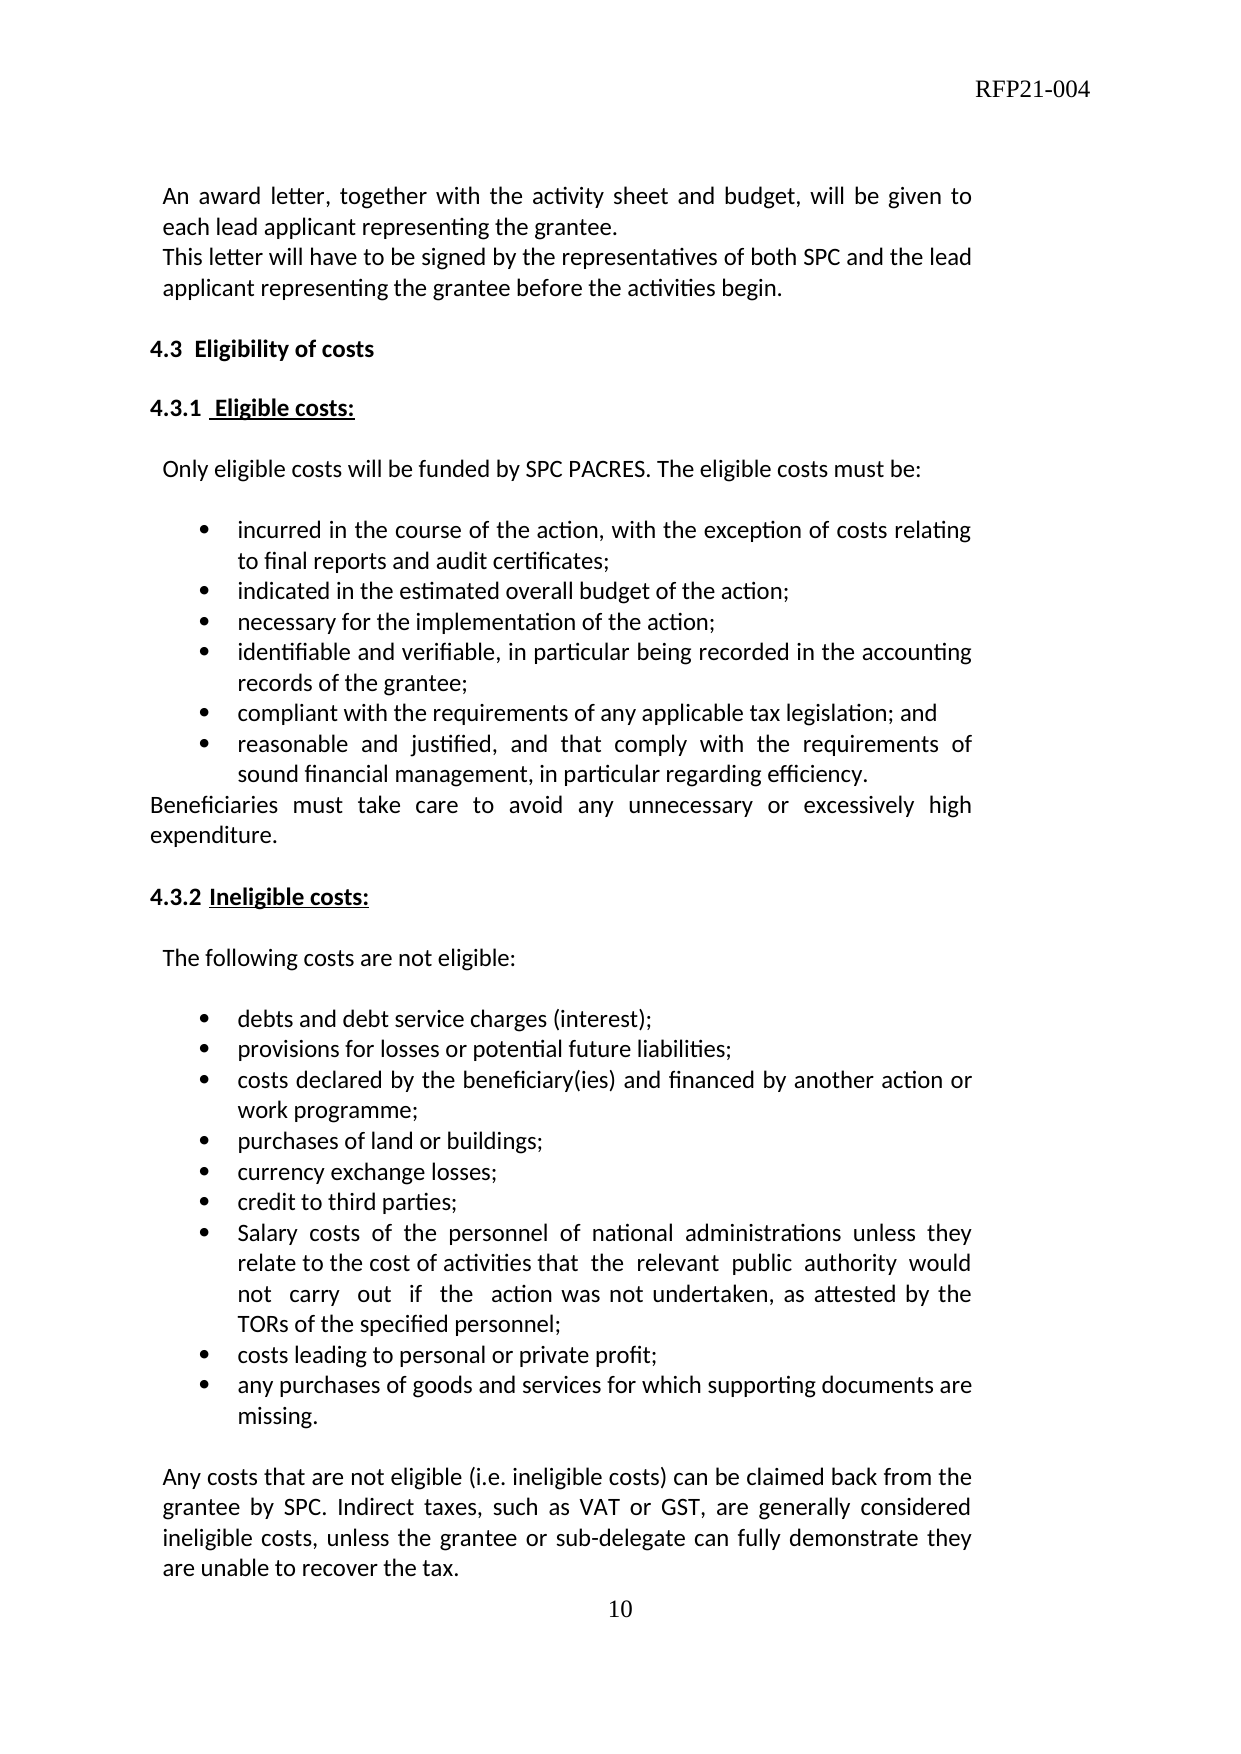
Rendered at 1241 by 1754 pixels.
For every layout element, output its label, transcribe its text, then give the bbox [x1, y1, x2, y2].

text Beneficiaries must take care to avoid any unnecessary or excessively high expenditure. [150, 789, 973, 850]
list incurred in the course of the action, with the exception of costs relating to final reports and audit certificates; [200, 514, 973, 576]
text Any costs that are not eligible (i.e. ineligible costs) can be claimed back from the grantee by SPC. Indirect taxes, such as VAT or GST, are generally considered ineligible costs, unless the grantee or sub-delegate can fully demonstrate they are unable to recover the tax. [162, 1461, 973, 1583]
list credit to third parties; [200, 1186, 973, 1217]
list indicated in the estimated overall budget of the action; [200, 576, 973, 606]
list debts and debt service charges (interest); [200, 1003, 973, 1034]
list any purchases of goods and services for which supporting documents are missing. [200, 1369, 973, 1430]
list currency exchange losses; [200, 1156, 973, 1186]
list Eligibility of costs [150, 333, 1090, 364]
list costs declared by the beneficiary(ies) and financed by another action or work programme; [200, 1064, 973, 1125]
list compliant with the requirements of any applicable tax legislation; and [200, 698, 973, 728]
list costs leading to personal or private profit; [200, 1339, 973, 1369]
list Eligible costs: [150, 392, 1090, 423]
list identifiable and verifiable, in particular being recorded in the accounting records of the grantee; [200, 637, 973, 698]
text An award letter, together with the activity sheet and budget, will be given to each lead applicant representing the grantee. [162, 181, 973, 242]
text Only eligible costs will be funded by SPC PACRES. The eligible costs must be: [162, 453, 973, 484]
list Ineligible costs: [150, 881, 1090, 911]
list necessary for the implementation of the action; [200, 606, 973, 637]
list provisions for losses or potential future liabilities; [200, 1034, 973, 1064]
text The following costs are not eligible: [162, 942, 973, 972]
list purchases of land or buildings; [200, 1125, 973, 1156]
list Salary costs of the personnel of national administrations unless they relate to the cost of activities that the relevant public authority would not carry out if the action was not undertaken, as attested by the TORs of the specified personnel; [200, 1217, 973, 1339]
list reasonable and justified, and that comply with the requirements of sound financial management, in particular regarding efficiency. [200, 728, 973, 789]
text This letter will have to be signed by the representatives of both SPC and the lead applicant representing the grantee before the activities begin. [162, 242, 973, 303]
